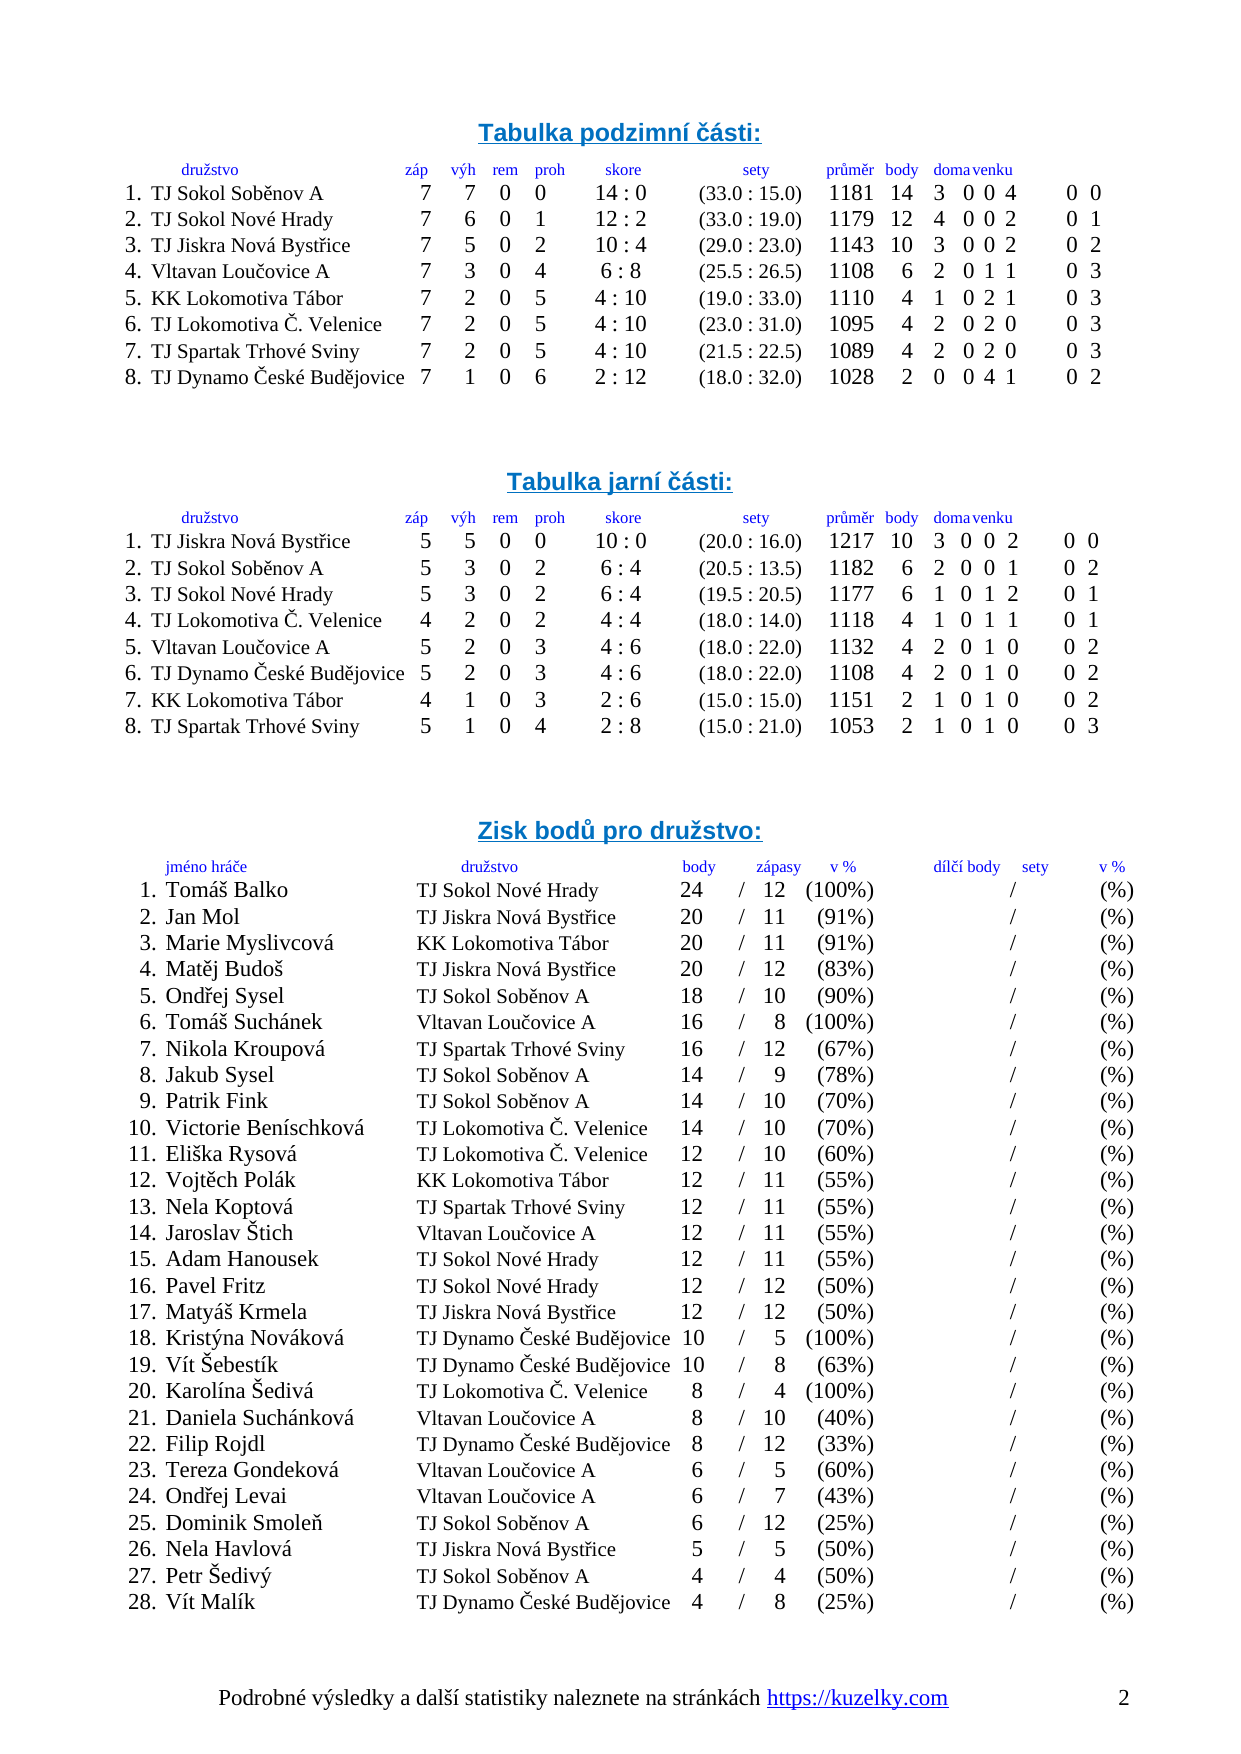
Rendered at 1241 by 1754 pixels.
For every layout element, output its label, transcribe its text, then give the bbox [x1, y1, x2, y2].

text 5. KK Lokomotiva Tábor 7 2 0 5 4 : 10 (19.0 : 33.0) 1110 4 1 0 2 1 0 3 [106, 284, 1134, 310]
text 1. TJ Jiskra Nová Bystřice 5 5 0 0 10 : 0 (20.0 : 16.0) 1217 10 3 0 0 2 0 0 [106, 527, 1134, 554]
text družstvo záp výh rem proh skore sety průměr body doma venku [106, 159, 1134, 178]
text 13. Nela Koptová TJ Spartak Trhové Sviny 12 / 11 (55%) / (%) [106, 1193, 1134, 1219]
text 11. Eliška Rysová TJ Lokomotiva Č. Velenice 12 / 10 (60%) / (%) [106, 1140, 1134, 1166]
text 16. Pavel Fritz TJ Sokol Nové Hrady 12 / 12 (50%) / (%) [106, 1272, 1134, 1298]
text 2. TJ Sokol Soběnov A 5 3 0 2 6 : 4 (20.5 : 13.5) 1182 6 2 0 0 1 0 2 [106, 554, 1134, 580]
text 10. Victorie Beníschková TJ Lokomotiva Č. Velenice 14 / 10 (70%) / (%) [106, 1114, 1134, 1140]
text družstvo záp výh rem proh skore sety průměr body doma venku [106, 508, 1134, 527]
text Tabulka podzimní části: [94, 118, 1145, 147]
text 8. TJ Dynamo České Budějovice 7 1 0 6 2 : 12 (18.0 : 32.0) 1028 2 0 0 4 1 0 2 [106, 363, 1134, 389]
text 6. Tomáš Suchánek Vltavan Loučovice A 16 / 8 (100%) / (%) [106, 1008, 1134, 1034]
text 1. Tomáš Balko TJ Sokol Nové Hrady 24 / 12 (100%) / (%) [106, 876, 1134, 903]
text 1. TJ Sokol Soběnov A 7 7 0 0 14 : 0 (33.0 : 15.0) 1181 14 3 0 0 4 0 0 [106, 178, 1134, 205]
text 18. Kristýna Nováková TJ Dynamo České Budějovice 10 / 5 (100%) / (%) [106, 1324, 1134, 1351]
text 3. TJ Sokol Nové Hrady 5 3 0 2 6 : 4 (19.5 : 20.5) 1177 6 1 0 1 2 0 1 [106, 580, 1134, 607]
text 27. Petr Šedivý TJ Sokol Soběnov A 4 / 4 (50%) / (%) [106, 1562, 1134, 1588]
text jméno hráče družstvo body zápasy v % dílčí body sety v % [106, 857, 1134, 876]
text 4. TJ Lokomotiva Č. Velenice 4 2 0 2 4 : 4 (18.0 : 14.0) 1118 4 1 0 1 1 0 1 [106, 607, 1134, 633]
text 15. Adam Hanousek TJ Sokol Nové Hrady 12 / 11 (55%) / (%) [106, 1245, 1134, 1272]
text 22. Filip Rojdl TJ Dynamo České Budějovice 8 / 12 (33%) / (%) [106, 1430, 1134, 1456]
text 9. Patrik Fink TJ Sokol Soběnov A 14 / 10 (70%) / (%) [106, 1087, 1134, 1114]
text 2. TJ Sokol Nové Hrady 7 6 0 1 12 : 2 (33.0 : 19.0) 1179 12 4 0 0 2 0 1 [106, 205, 1134, 231]
text 7. KK Lokomotiva Tábor 4 1 0 3 2 : 6 (15.0 : 15.0) 1151 2 1 0 1 0 0 2 [106, 686, 1134, 712]
text 2. Jan Mol TJ Jiskra Nová Bystřice 20 / 11 (91%) / (%) [106, 903, 1134, 929]
text 4. Matěj Budoš TJ Jiskra Nová Bystřice 20 / 12 (83%) / (%) [106, 956, 1134, 982]
text 24. Ondřej Levai Vltavan Loučovice A 6 / 7 (43%) / (%) [106, 1483, 1134, 1509]
text 6. TJ Lokomotiva Č. Velenice 7 2 0 5 4 : 10 (23.0 : 31.0) 1095 4 2 0 2 0 0 3 [106, 310, 1134, 337]
text 7. Nikola Kroupová TJ Spartak Trhové Sviny 16 / 12 (67%) / (%) [106, 1034, 1134, 1061]
text 23. Tereza Gondeková Vltavan Loučovice A 6 / 5 (60%) / (%) [106, 1456, 1134, 1483]
text 14. Jaroslav Štich Vltavan Loučovice A 12 / 11 (55%) / (%) [106, 1219, 1134, 1245]
text 17. Matyáš Krmela TJ Jiskra Nová Bystřice 12 / 12 (50%) / (%) [106, 1298, 1134, 1324]
text 5. Vltavan Loučovice A 5 2 0 3 4 : 6 (18.0 : 22.0) 1132 4 2 0 1 0 0 2 [106, 633, 1134, 659]
text 20. Karolína Šedivá TJ Lokomotiva Č. Velenice 8 / 4 (100%) / (%) [106, 1377, 1134, 1403]
text 25. Dominik Smoleň TJ Sokol Soběnov A 6 / 12 (25%) / (%) [106, 1509, 1134, 1535]
text Zisk bodů pro družstvo: [94, 816, 1145, 845]
text 21. Daniela Suchánková Vltavan Loučovice A 8 / 10 (40%) / (%) [106, 1403, 1134, 1430]
text 5. Ondřej Sysel TJ Sokol Soběnov A 18 / 10 (90%) / (%) [106, 982, 1134, 1008]
text 3. Marie Myslivcová KK Lokomotiva Tábor 20 / 11 (91%) / (%) [106, 929, 1134, 956]
text 7. TJ Spartak Trhové Sviny 7 2 0 5 4 : 10 (21.5 : 22.5) 1089 4 2 0 2 0 0 3 [106, 337, 1134, 363]
text 8. Jakub Sysel TJ Sokol Soběnov A 14 / 9 (78%) / (%) [106, 1061, 1134, 1087]
text Tabulka jarní části: [94, 467, 1145, 496]
text 26. Nela Havlová TJ Jiskra Nová Bystřice 5 / 5 (50%) / (%) [106, 1535, 1134, 1562]
text 4. Vltavan Loučovice A 7 3 0 4 6 : 8 (25.5 : 26.5) 1108 6 2 0 1 1 0 3 [106, 258, 1134, 284]
text 19. Vít Šebestík TJ Dynamo České Budějovice 10 / 8 (63%) / (%) [106, 1351, 1134, 1377]
text 12. Vojtěch Polák KK Lokomotiva Tábor 12 / 11 (55%) / (%) [106, 1166, 1134, 1193]
text 8. TJ Spartak Trhové Sviny 5 1 0 4 2 : 8 (15.0 : 21.0) 1053 2 1 0 1 0 0 3 [106, 712, 1134, 738]
text 28. Vít Malík TJ Dynamo České Budějovice 4 / 8 (25%) / (%) [106, 1588, 1134, 1614]
text 6. TJ Dynamo České Budějovice 5 2 0 3 4 : 6 (18.0 : 22.0) 1108 4 2 0 1 0 0 2 [106, 659, 1134, 686]
text 3. TJ Jiskra Nová Bystřice 7 5 0 2 10 : 4 (29.0 : 23.0) 1143 10 3 0 0 2 0 2 [106, 231, 1134, 258]
